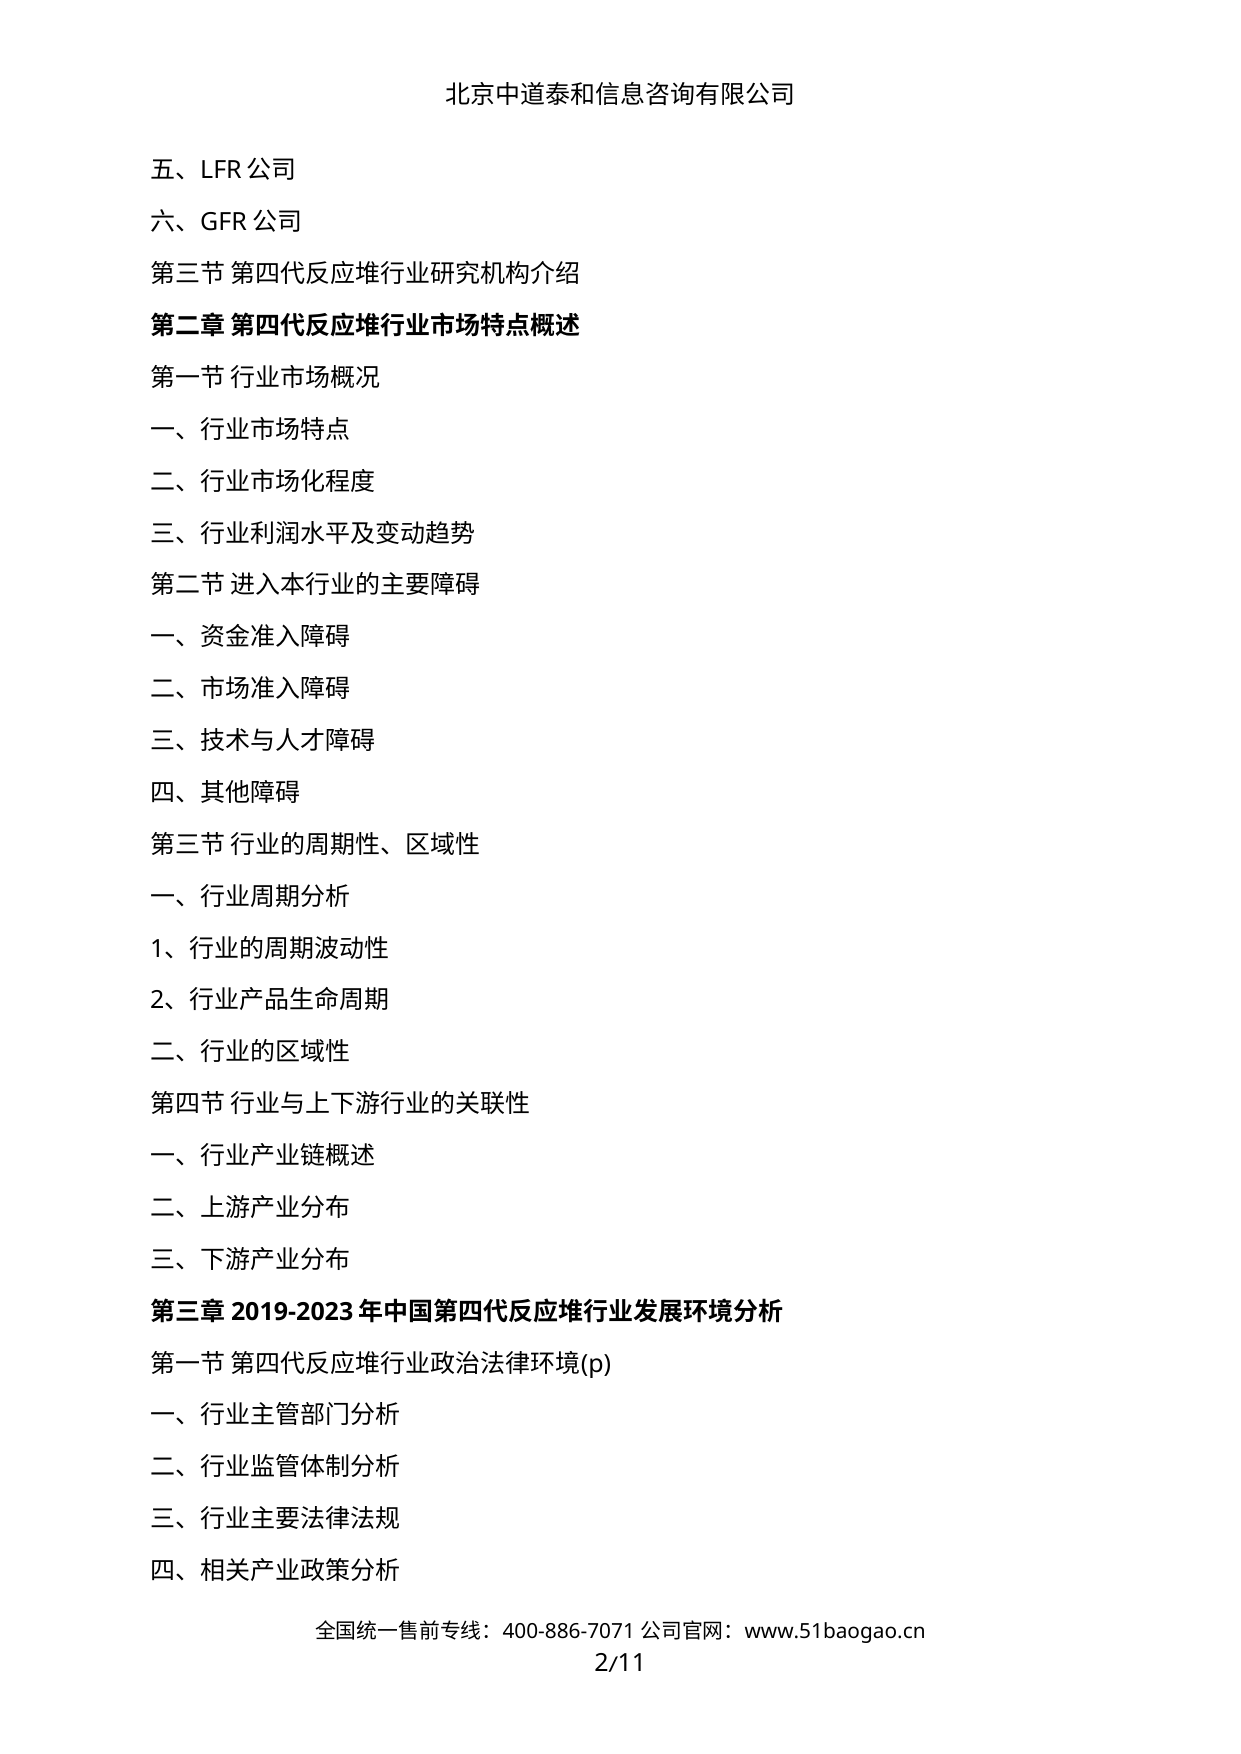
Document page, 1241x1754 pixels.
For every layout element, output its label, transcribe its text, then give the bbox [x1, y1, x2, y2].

text 四、其他障碍 [150, 772, 1090, 809]
text 三、技术与人才障碍 [150, 721, 1090, 757]
text 第二章 第四代反应堆行业市场特点概述 [150, 306, 1090, 342]
text 第三章 2019-2023年中国第四代反应堆行业发展环境分析 [150, 1291, 1090, 1327]
text 第三节 行业的周期性、区域性 [150, 824, 1090, 861]
text 第一节 第四代反应堆行业政治法律环境(p) [150, 1343, 1090, 1379]
text 一、行业产业链概述 [150, 1136, 1090, 1172]
text 第四节 行业与上下游行业的关联性 [150, 1084, 1090, 1120]
text 第三节 第四代反应堆行业研究机构介绍 [150, 254, 1090, 290]
text 一、资金准入障碍 [150, 617, 1090, 653]
text 六、GFR公司 [150, 202, 1090, 238]
text 二、市场准入障碍 [150, 669, 1090, 705]
text 第二节 进入本行业的主要障碍 [150, 565, 1090, 601]
text 二、行业的区域性 [150, 1032, 1090, 1068]
text 三、行业主要法律法规 [150, 1499, 1090, 1535]
text 一、行业主管部门分析 [150, 1395, 1090, 1431]
text 二、行业监管体制分析 [150, 1447, 1090, 1483]
text 第一节 行业市场概况 [150, 357, 1090, 394]
text 一、行业周期分析 [150, 876, 1090, 912]
text 三、行业利润水平及变动趋势 [150, 513, 1090, 549]
text 一、行业市场特点 [150, 409, 1090, 446]
text 三、下游产业分布 [150, 1239, 1090, 1276]
text 二、上游产业分布 [150, 1187, 1090, 1224]
text 四、相关产业政策分析 [150, 1551, 1090, 1587]
text 2、行业产品生命周期 [150, 980, 1090, 1016]
text 1、行业的周期波动性 [150, 928, 1090, 964]
text 五、LFR公司 [150, 150, 1090, 186]
text 二、行业市场化程度 [150, 461, 1090, 497]
